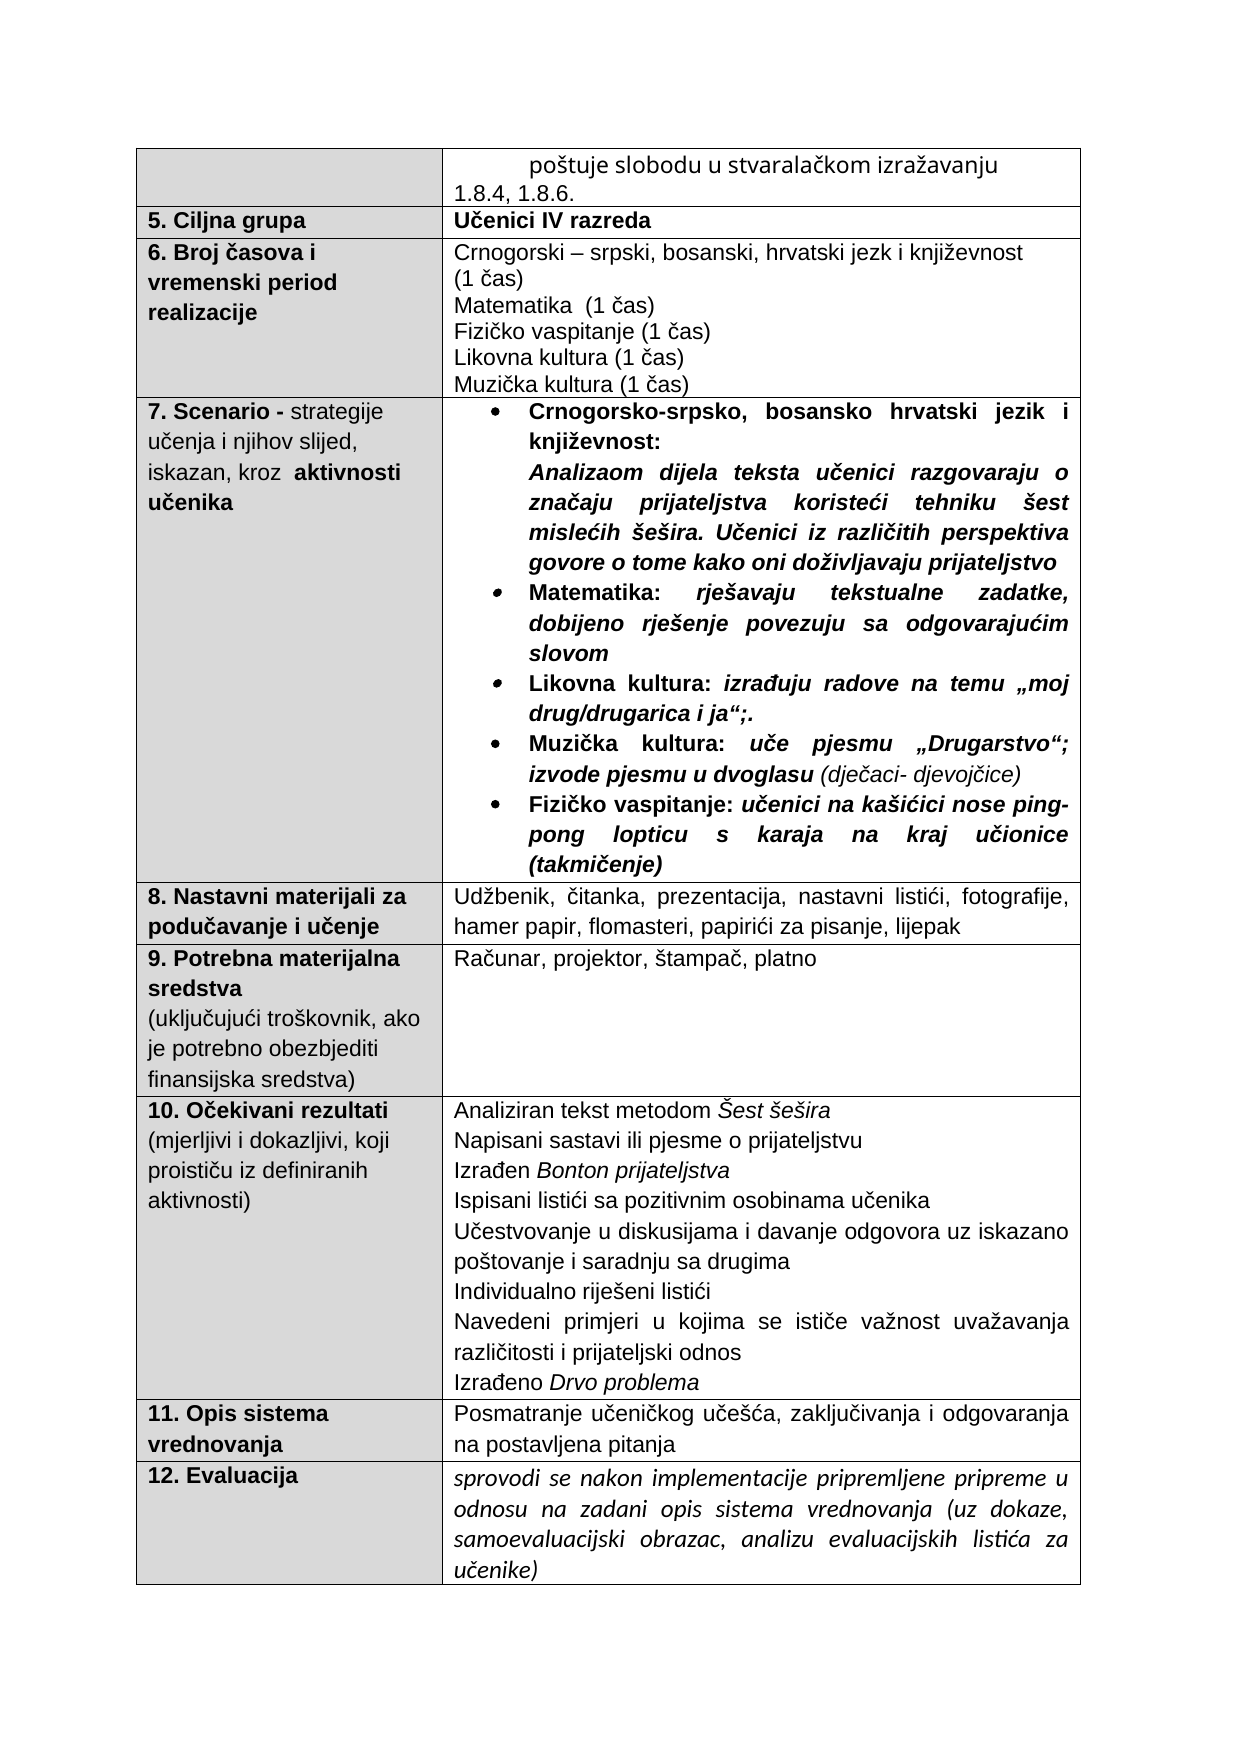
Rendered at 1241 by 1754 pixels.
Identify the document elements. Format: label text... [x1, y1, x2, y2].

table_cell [443, 149, 1080, 206]
table_cell Udžbenik, čitanka, prezentacija, nastavni listići, fotografije, hamer papir, flomasteri, papirići za pisanje, lijepak [443, 883, 1080, 944]
table_cell 11. Opis sistema vrednovanja [137, 1400, 442, 1461]
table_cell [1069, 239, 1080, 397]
table_cell Crnogorsko-srpsko, bosansko hrvatski jezik i književnost: Analizaom dijela teksta učenici razgovaraju o značaju prijateljstva koristeći tehniku šest mislećih šešira. Učenici iz različitih perspektiva govore o tome kako oni doživljavaju prijateljstvo Matematika: rješavaju tekstualne zadatke, dobijeno rješenje povezuju sa odgovarajućim slovom Likovna kultura: izrađuju radove na temu „moj drug/drugarica i ja“;. Muzička kultura: uče pjesmu „Drugarstvo“; izvode pjesmu u dvoglasu (dječaci- djevojčice) Fizičko vaspitanje: učenici na kašićici nose ping-pong lopticu s karaja na kraj učionice (takmičenje) [443, 398, 1080, 882]
table_cell 12. Evaluacija [137, 1462, 442, 1584]
table_cell Učenici IV razreda [443, 207, 1080, 238]
table_cell Analiziran tekst metodom Šest šešira Napisani sastavi ili pjesme o prijateljstvu Izrađen Bonton prijateljstva Ispisani listići sa pozitivnim osobinama učenika Učestvovanje u diskusijama i davanje odgovora uz iskazano poštovanje i saradnju sa drugima Individualno riješeni listići Navedeni primjeri u kojima se ističe važnost uvažavanja različitosti i prijateljski odnos Izrađeno Drvo problema [443, 1097, 1080, 1399]
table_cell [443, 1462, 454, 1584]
table_cell 7. Scenario - strategije učenja i njihov slijed, iskazan, kroz aktivnosti učenika [137, 398, 442, 882]
table_cell 6. Broj časova i vremenski period realizacije [137, 239, 442, 397]
table_cell Računar, projektor, štampač, platno [443, 945, 1080, 1096]
table_cell 10. Očekivani rezultati (mjerljivi i dokazljivi, koji proističu iz definiranih aktivnosti) [137, 1097, 442, 1399]
table_cell Posmatranje učeničkog učešća, zaključivanja i odgovaranja na postavljena pitanja [443, 1400, 1080, 1461]
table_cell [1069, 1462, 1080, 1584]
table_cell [137, 149, 442, 206]
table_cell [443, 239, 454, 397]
table_cell 9. Potrebna materijalna sredstva (uključujući troškovnik, ako je potrebno obezbjediti finansijska sredstva) [137, 945, 442, 1096]
table_cell 5. Ciljna grupa [137, 207, 442, 238]
table_cell 8. Nastavni materijali za podučavanje i učenje [137, 883, 442, 944]
